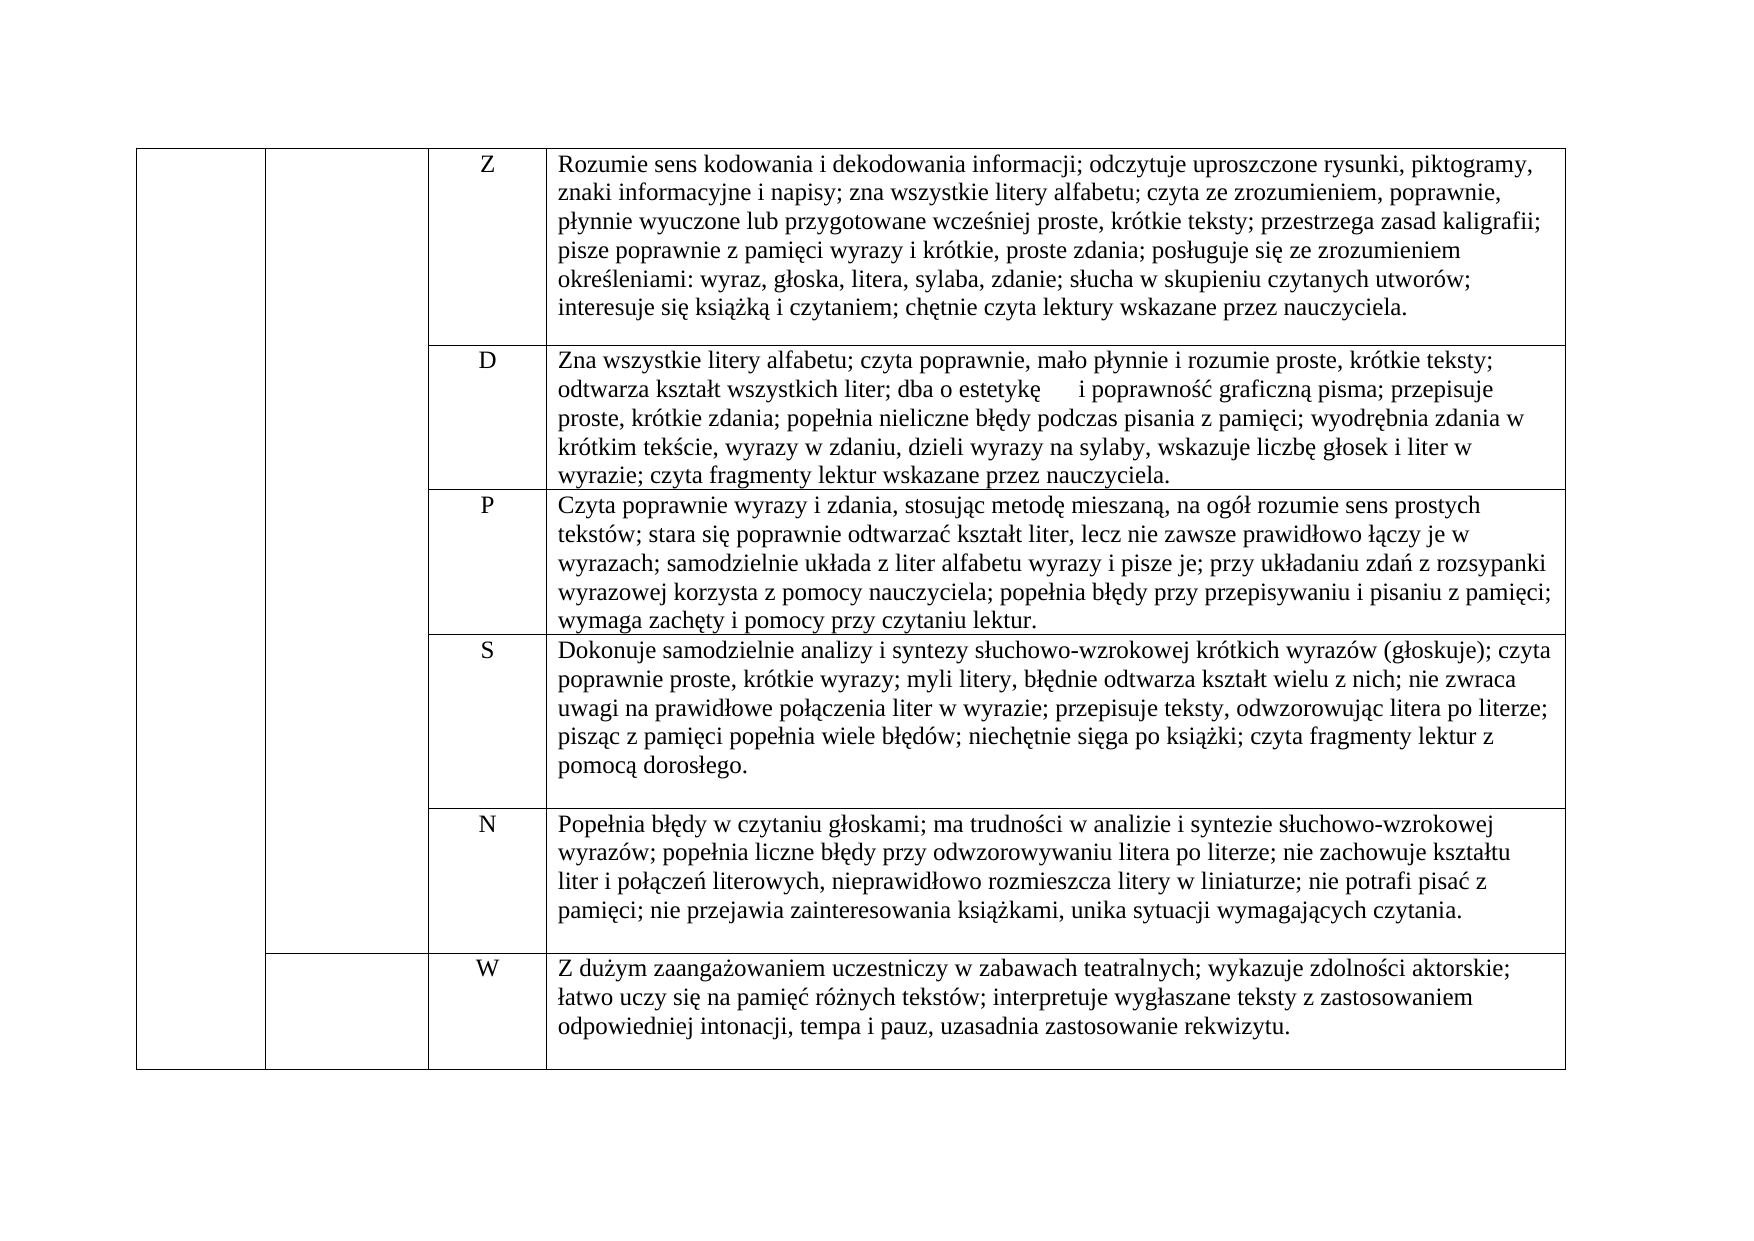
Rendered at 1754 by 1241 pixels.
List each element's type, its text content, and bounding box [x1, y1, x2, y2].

table_cell Z [429, 149, 546, 344]
table_cell [266, 954, 428, 1068]
table_cell S [429, 635, 546, 808]
table_cell P [429, 490, 546, 634]
table_cell N [429, 809, 546, 952]
table_cell Rozumie sens kodowania i dekodowania informacji; odczytuje uproszczone rysunki, piktogramy, znaki informacyjne i napisy; zna wszystkie litery alfabetu; czyta ze zrozumieniem, poprawnie, płynnie wyuczone lub przygotowane wcześniej proste, krótkie teksty; przestrzega zasad kaligrafii; pisze poprawnie z pamięci wyrazy i krótkie, proste zdania; posługuje się ze zrozumieniem określeniami: wyraz, głoska, litera, sylaba, zdanie; słucha w skupieniu czytanych utworów; interesuje się książką i czytaniem; chętnie czyta lektury wskazane przez nauczyciela. [547, 149, 1565, 344]
table_cell Dokonuje samodzielnie analizy i syntezy słuchowo-wzrokowej krótkich wyrazów (głoskuje); czyta poprawnie proste, krótkie wyrazy; myli litery, błędnie odtwarza kształt wielu z nich; nie zwraca uwagi na prawidłowe połączenia liter w wyrazie; przepisuje teksty, odwzorowując litera po literze; pisząc z pamięci popełnia wiele błędów; niechętnie sięga po książki; czyta fragmenty lektur z pomocą dorosłego. [547, 635, 1565, 808]
table_cell [137, 149, 265, 1068]
table_cell Popełnia błędy w czytaniu głoskami; ma trudności w analizie i syntezie słuchowo-wzrokowej wyrazów; popełnia liczne błędy przy odwzorowywaniu litera po literze; nie zachowuje kształtu liter i połączeń literowych, nieprawidłowo rozmieszcza litery w liniaturze; nie potrafi pisać z pamięci; nie przejawia zainteresowania książkami, unika sytuacji wymagających czytania. [547, 809, 1565, 952]
table_cell Czyta poprawnie wyrazy i zdania, stosując metodę mieszaną, na ogół rozumie sens prostych tekstów; stara się poprawnie odtwarzać kształt liter, lecz nie zawsze prawidłowo łączy je w wyrazach; samodzielnie układa z liter alfabetu wyrazy i pisze je; przy układaniu zdań z rozsypanki wyrazowej korzysta z pomocy nauczyciela; popełnia błędy przy przepisywaniu i pisaniu z pamięci; wymaga zachęty i pomocy przy czytaniu lektur. [547, 490, 1565, 634]
table_cell W [429, 954, 546, 1068]
table_cell Z dużym zaangażowaniem uczestniczy w zabawach teatralnych; wykazuje zdolności aktorskie; łatwo uczy się na pamięć różnych tekstów; interpretuje wygłaszane teksty z zastosowaniem odpowiedniej intonacji, tempa i pauz, uzasadnia zastosowanie rekwizytu. [547, 954, 1565, 1068]
table_cell Zna wszystkie litery alfabetu; czyta poprawnie, mało płynnie i rozumie proste, krótkie teksty; odtwarza kształt wszystkich liter; dba o estetykę i poprawność graficzną pisma; przepisuje proste, krótkie zdania; popełnia nieliczne błędy podczas pisania z pamięci; wyodrębnia zdania w krótkim tekście, wyrazy w zdaniu, dzieli wyrazy na sylaby, wskazuje liczbę głosek i liter w wyrazie; czyta fragmenty lektur wskazane przez nauczyciela. [547, 346, 1565, 489]
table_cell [266, 149, 428, 952]
table_cell D [429, 346, 546, 489]
